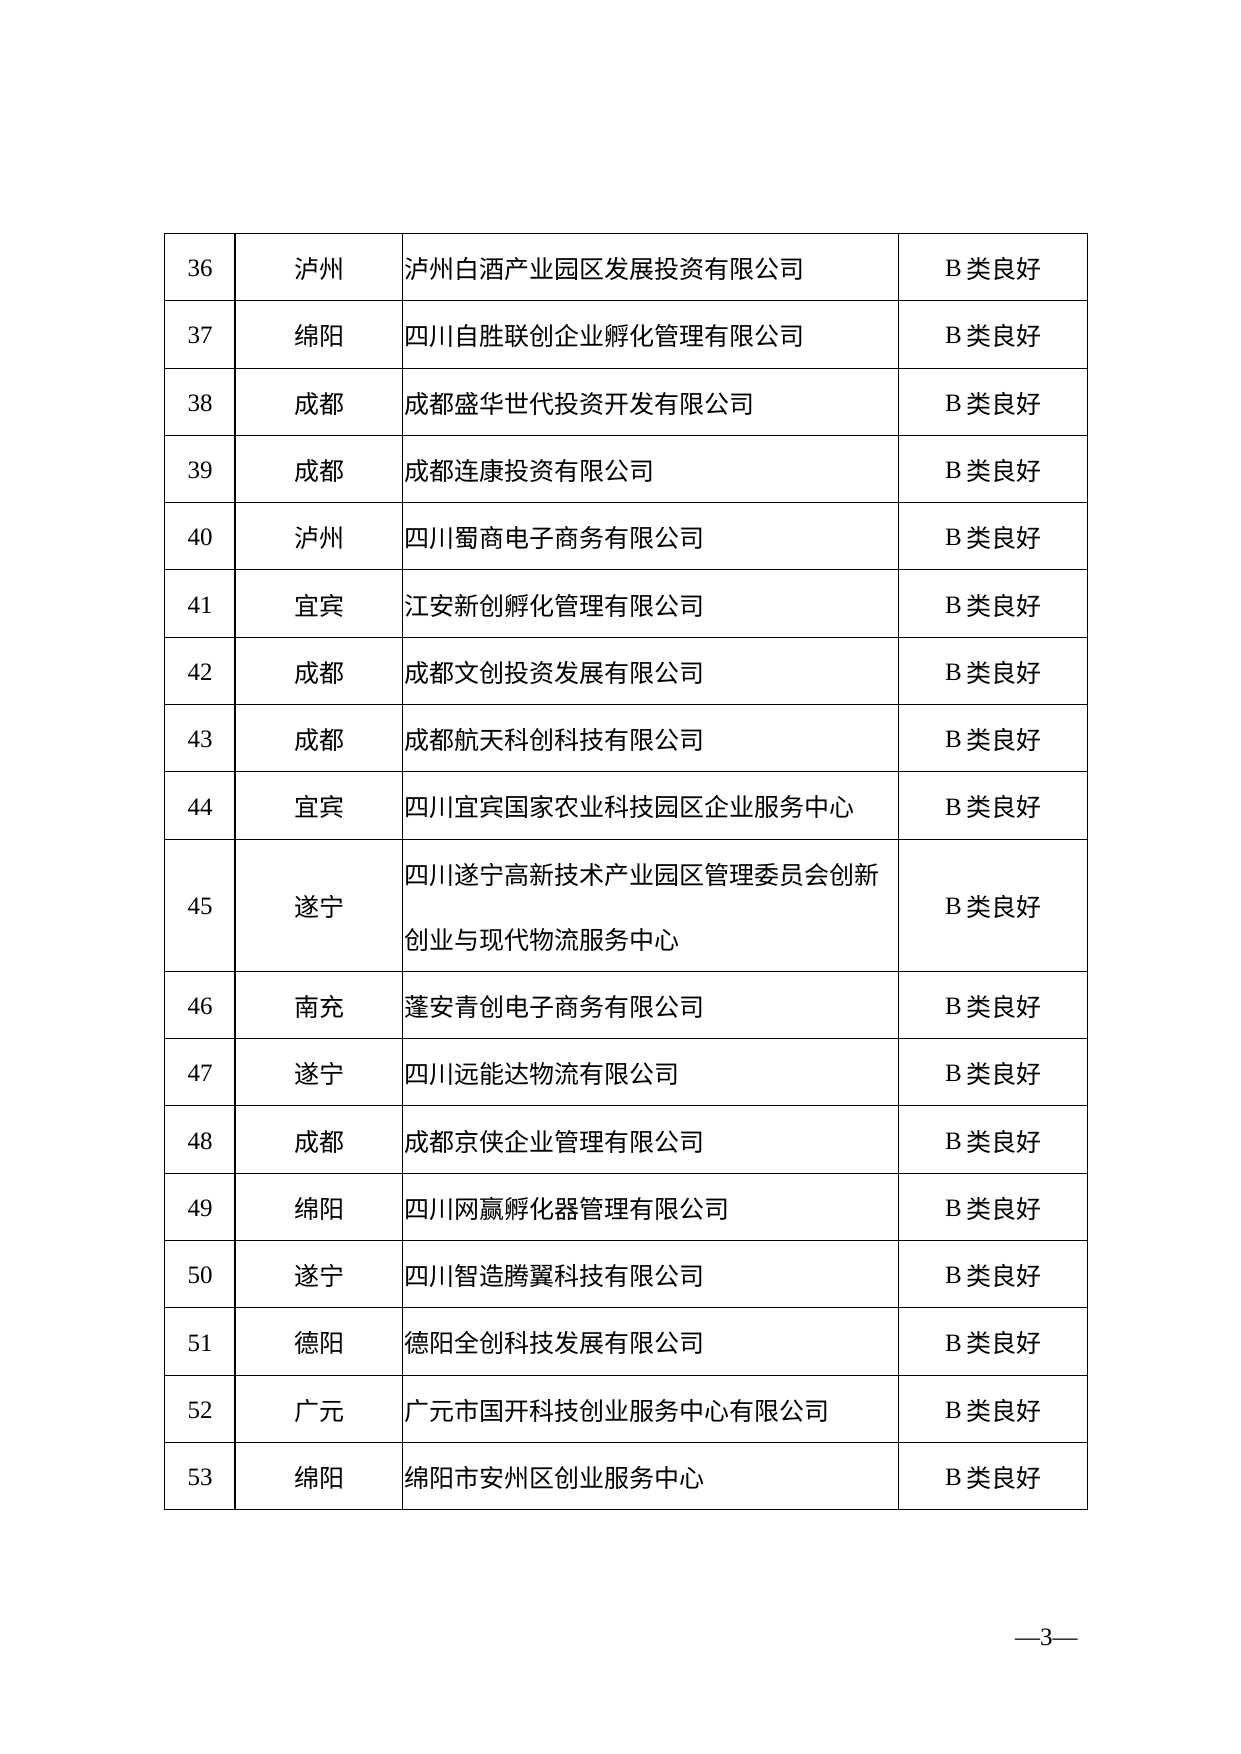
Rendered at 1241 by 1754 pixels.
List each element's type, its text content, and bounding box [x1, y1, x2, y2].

table_cell B类良好 [899, 1174, 1087, 1240]
table_cell 38 [165, 369, 234, 435]
table_cell 广元市国开科技创业服务中心有限公司 [403, 1376, 898, 1442]
table_cell 49 [165, 1174, 234, 1240]
table_cell B类良好 [899, 772, 1087, 838]
table_cell 绵阳 [236, 301, 402, 367]
table_cell B类良好 [899, 972, 1087, 1038]
table_cell B类良好 [899, 503, 1087, 569]
table_cell B类良好 [899, 1443, 1087, 1509]
table_cell 成都 [236, 705, 402, 771]
table_cell 四川蜀商电子商务有限公司 [403, 503, 898, 569]
table_cell 广元 [236, 1376, 402, 1442]
table_cell 成都盛华世代投资开发有限公司 [403, 369, 898, 435]
table_cell B类良好 [899, 1308, 1087, 1374]
table_cell B类良好 [899, 705, 1087, 771]
table_cell 遂宁 [236, 1039, 402, 1105]
table_cell B类良好 [899, 840, 1087, 971]
table_cell 泸州白酒产业园区发展投资有限公司 [403, 234, 898, 300]
table_cell 41 [165, 570, 234, 637]
table_cell 四川遂宁高新技术产业园区管理委员会创新创业与现代物流服务中心 [403, 840, 898, 971]
table_cell 遂宁 [236, 1241, 402, 1307]
table_cell B类良好 [899, 1376, 1087, 1442]
table_cell B类良好 [899, 570, 1087, 637]
table_cell 48 [165, 1106, 234, 1173]
table_cell 四川远能达物流有限公司 [403, 1039, 898, 1105]
table_cell 蓬安青创电子商务有限公司 [403, 972, 898, 1038]
table_cell 成都文创投资发展有限公司 [403, 638, 898, 704]
table_cell 宜宾 [236, 570, 402, 637]
table_cell B类良好 [899, 234, 1087, 300]
table_cell B类良好 [899, 369, 1087, 435]
table_cell 泸州 [236, 503, 402, 569]
table_cell B类良好 [899, 301, 1087, 367]
table_cell 江安新创孵化管理有限公司 [403, 570, 898, 637]
table_cell 45 [165, 840, 234, 971]
table_cell B类良好 [899, 638, 1087, 704]
table_cell 成都 [236, 436, 402, 502]
table_cell 39 [165, 436, 234, 502]
table_cell 44 [165, 772, 234, 838]
table_cell 46 [165, 972, 234, 1038]
table_cell 成都 [236, 1106, 402, 1173]
table_cell 四川宜宾国家农业科技园区企业服务中心 [403, 772, 898, 838]
table_cell 43 [165, 705, 234, 771]
table_cell B类良好 [899, 436, 1087, 502]
table_cell 51 [165, 1308, 234, 1374]
table_cell 四川网赢孵化器管理有限公司 [403, 1174, 898, 1240]
table_cell 绵阳 [236, 1443, 402, 1509]
table_cell 四川智造腾翼科技有限公司 [403, 1241, 898, 1307]
table_cell 成都 [236, 369, 402, 435]
table_cell 37 [165, 301, 234, 367]
table_cell 德阳全创科技发展有限公司 [403, 1308, 898, 1374]
table_cell 成都航天科创科技有限公司 [403, 705, 898, 771]
table_cell B类良好 [899, 1241, 1087, 1307]
table_cell 成都京侠企业管理有限公司 [403, 1106, 898, 1173]
table_cell 绵阳 [236, 1174, 402, 1240]
table_cell 42 [165, 638, 234, 704]
table_cell 南充 [236, 972, 402, 1038]
table_cell 宜宾 [236, 772, 402, 838]
table_cell B类良好 [899, 1106, 1087, 1173]
table_cell 绵阳市安州区创业服务中心 [403, 1443, 898, 1509]
table_cell 成都 [236, 638, 402, 704]
table_cell 遂宁 [236, 840, 402, 971]
table_cell 36 [165, 234, 234, 300]
table_cell 47 [165, 1039, 234, 1105]
table_cell 53 [165, 1443, 234, 1509]
table_cell 四川自胜联创企业孵化管理有限公司 [403, 301, 898, 367]
table_cell 成都连康投资有限公司 [403, 436, 898, 502]
table_cell B类良好 [899, 1039, 1087, 1105]
table_cell 泸州 [236, 234, 402, 300]
table_cell 德阳 [236, 1308, 402, 1374]
table_cell 50 [165, 1241, 234, 1307]
table_cell 40 [165, 503, 234, 569]
table_cell 52 [165, 1376, 234, 1442]
